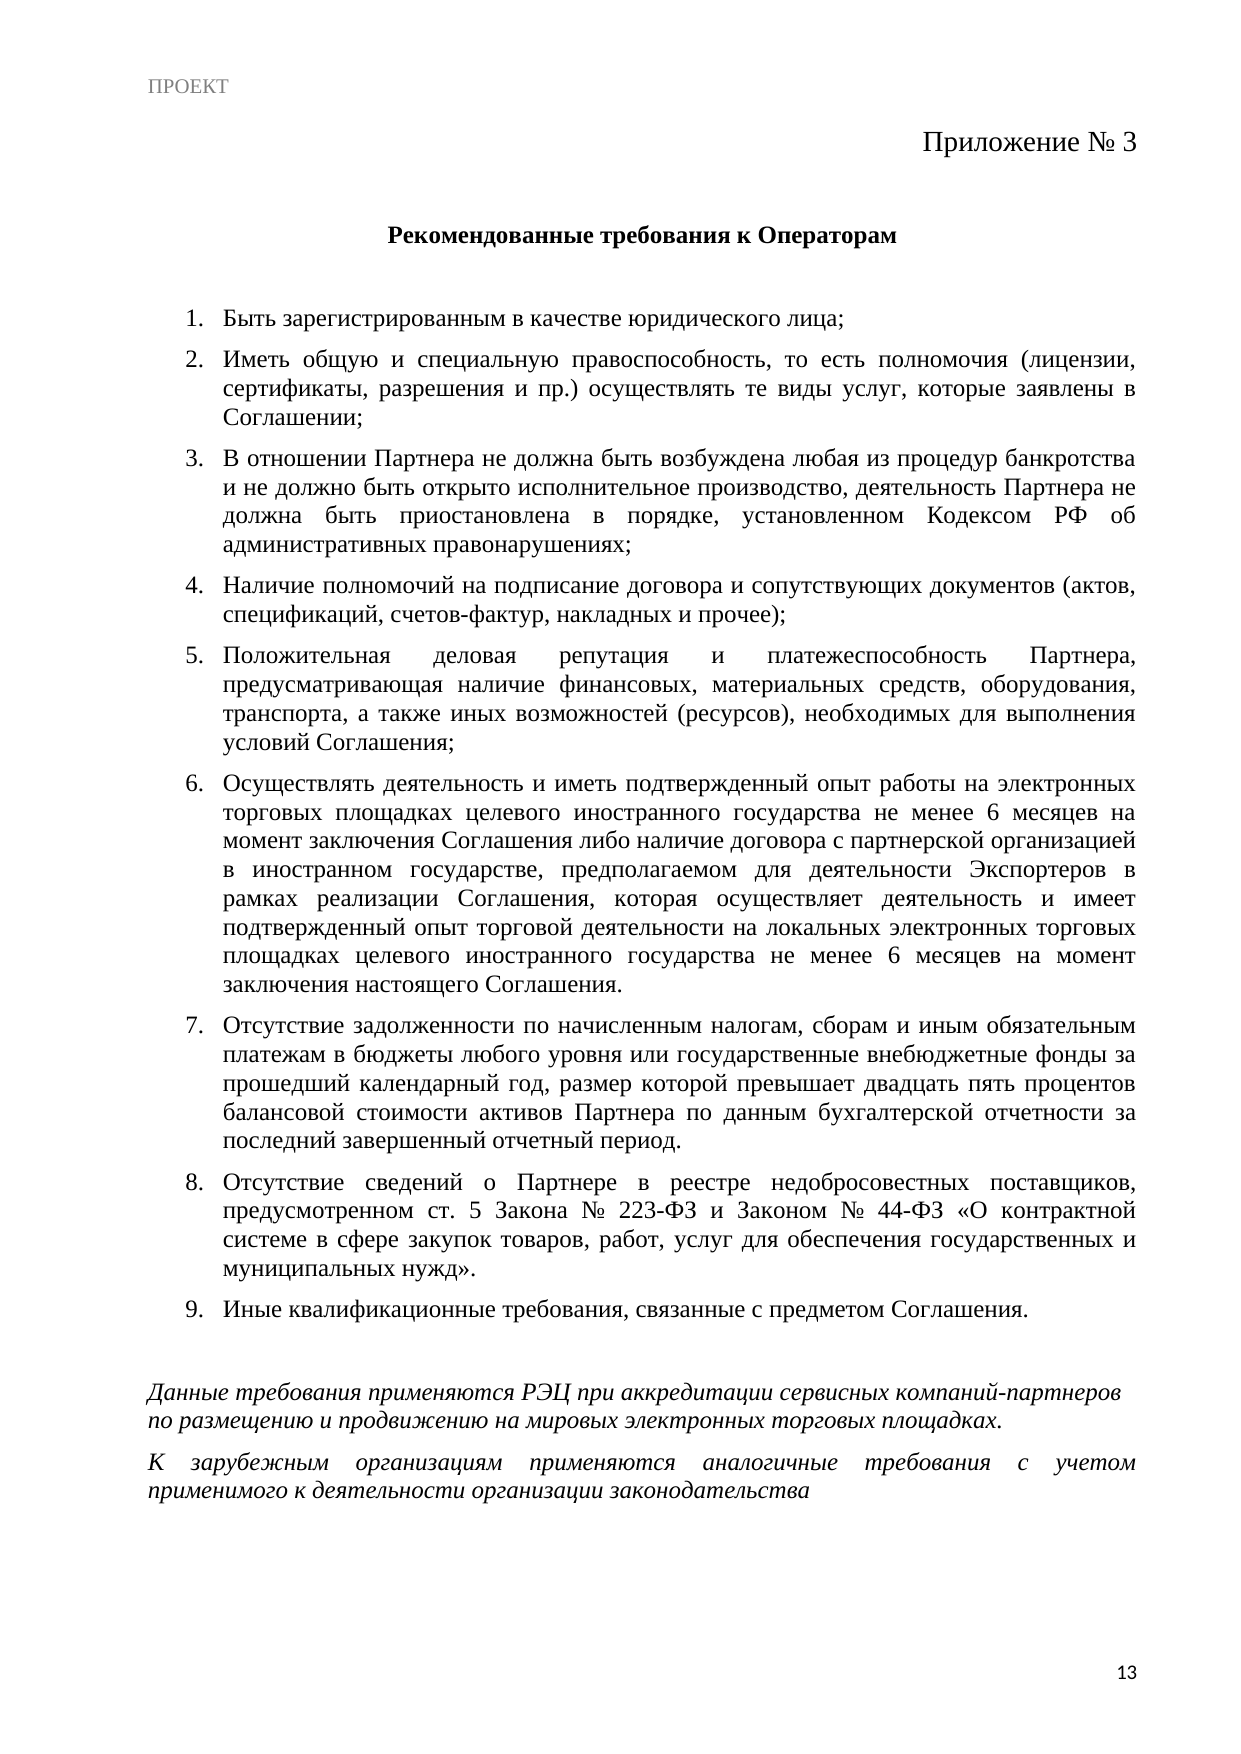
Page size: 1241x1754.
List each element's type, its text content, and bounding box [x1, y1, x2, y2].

list Быть зарегистрированным в качестве юридического лица; [185, 303, 1137, 332]
list Иные квалификационные требования, связанные с предметом Соглашения. [185, 1294, 1137, 1323]
list В отношении Партнера не должна быть возбуждена любая из процедур банкротства и не должно быть открыто исполнительное производство, деятельность Партнера не должна быть приостановлена в порядке, установленном Кодексом РФ об административных правонарушениях; [185, 443, 1137, 558]
text К зарубежным организациям применяются аналогичные требования с учетом применимого к деятельности организации законодательства [148, 1447, 1137, 1504]
list Осуществлять деятельность и иметь подтвержденный опыт работы на электронных торговых площадках целевого иностранного государства не менее 6 месяцев на момент заключения Соглашения либо наличие договора с партнерской организацией в иностранном государстве, предполагаемом для деятельности Экспортеров в рамках реализации Соглашения, которая осуществляет деятельность и имеет подтвержденный опыт торговой деятельности на локальных электронных торговых площадках целевого иностранного государства не менее 6 месяцев на момент заключения настоящего Соглашения. [185, 768, 1137, 998]
list Наличие полномочий на подписание договора и сопутствующих документов (актов, спецификаций, счетов-фактур, накладных и прочее); [185, 570, 1137, 628]
list Отсутствие сведений о Партнере в реестре недобросовестных поставщиков, предусмотренном ст. 5 Закона № 223-ФЗ и Законом № 44-ФЗ «О контрактной системе в сфере закупок товаров, работ, услуг для обеспечения государственных и муниципальных нужд». [185, 1167, 1137, 1282]
text Данные требования применяются РЭЦ при аккредитации сервисных компаний-партнеров по размещению и продвижению на мировых электронных торговых площадках. [148, 1377, 1137, 1434]
text Рекомендованные требования к Операторам [148, 220, 1137, 249]
list Положительная деловая репутация и платежеспособность Партнера, предусматривающая наличие финансовых, материальных средств, оборудования, транспорта, а также иных возможностей (ресурсов), необходимых для выполнения условий Соглашения; [185, 640, 1137, 755]
list Отсутствие задолженности по начисленным налогам, сборам и иным обязательным платежам в бюджеты любого уровня или государственные внебюджетные фонды за прошедший календарный год, размер которой превышает двадцать пять процентов балансовой стоимости активов Партнера по данным бухгалтерской отчетности за последний завершенный отчетный период. [185, 1010, 1137, 1154]
list Иметь общую и специальную правоспособность, то есть полномочия (лицензии, сертификаты, разрешения и пр.) осуществлять те виды услуг, которые заявлены в Соглашении; [185, 344, 1137, 430]
subtitle Приложение № 3 [148, 124, 1137, 158]
